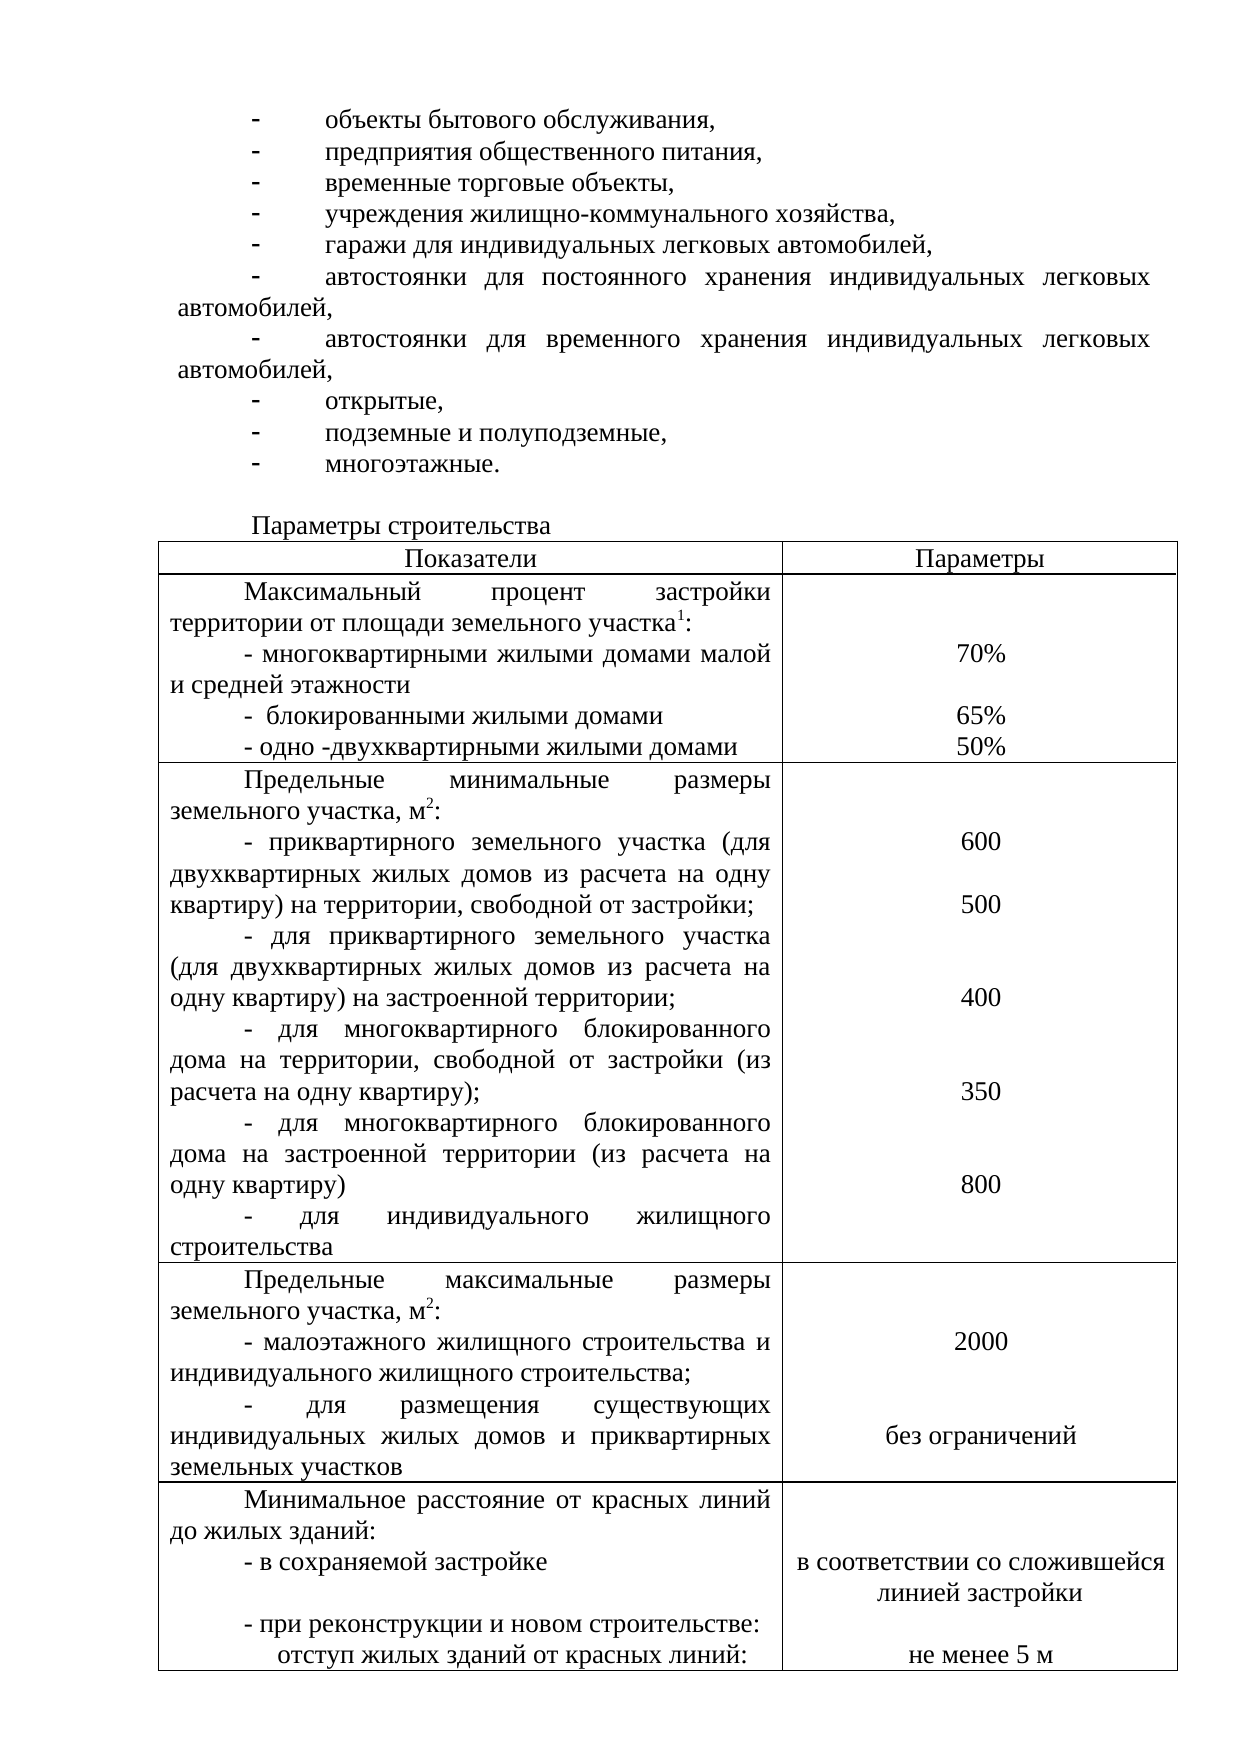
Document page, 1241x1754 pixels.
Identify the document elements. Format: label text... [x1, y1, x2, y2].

table_cell Предельные максимальные размеры земельного участка, м2: - малоэтажного жилищного строительства и индивидуального жилищного строительства; - для размещения существующих индивидуальных жилых домов и приквартирных земельных участков [159, 1263, 782, 1481]
list учреждения жилищно-коммунального хозяйства, [177, 197, 1152, 228]
table_header Показатели [159, 542, 782, 573]
list открытые, [177, 384, 1152, 416]
list автостоянки для постоянного хранения индивидуальных легковых автомобилей, [177, 260, 1152, 322]
list гаражи для индивидуальных легковых автомобилей, [177, 228, 1152, 260]
list объекты бытового обслуживания, [177, 103, 1152, 135]
list многоэтажные. [177, 447, 1152, 478]
table_cell Предельные минимальные размеры земельного участка, м2: - приквартирного земельного участка (для двухквартирных жилых домов из расчета на одну квартиру) на территории, свободной от застройки; - для приквартирного земельного участка (для двухквартирных жилых домов из расчета на одну квартиру) на застроенной территории; - для многоквартирного блокированного дома на территории, свободной от застройки (из расчета на одну квартиру); - для многоквартирного блокированного дома на застроенной территории (из расчета на одну квартиру) - для индивидуального жилищного строительства [159, 763, 782, 1262]
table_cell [159, 1483, 782, 1669]
text Параметры строительства [177, 509, 1152, 541]
list временные торговые объекты, [177, 166, 1152, 197]
list предприятия общественного питания, [177, 135, 1152, 166]
table_cell 600 500 400 350 800 [783, 762, 1177, 1262]
list автостоянки для временного хранения индивидуальных легковых автомобилей, [177, 322, 1152, 384]
table_cell Максимальный процент застройки территории от площади земельного участка1: - многоквартирными жилыми домами малой и средней этажности - блокированными жилыми домами - одно -двухквартирными жилыми домами [159, 575, 782, 762]
table_cell 70% 65% 50% [783, 573, 1177, 762]
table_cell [783, 1481, 1177, 1669]
list подземные и полуподземные, [177, 416, 1152, 447]
table_cell 2000 без ограничений [783, 1262, 1177, 1481]
table_header Параметры [783, 542, 1177, 573]
